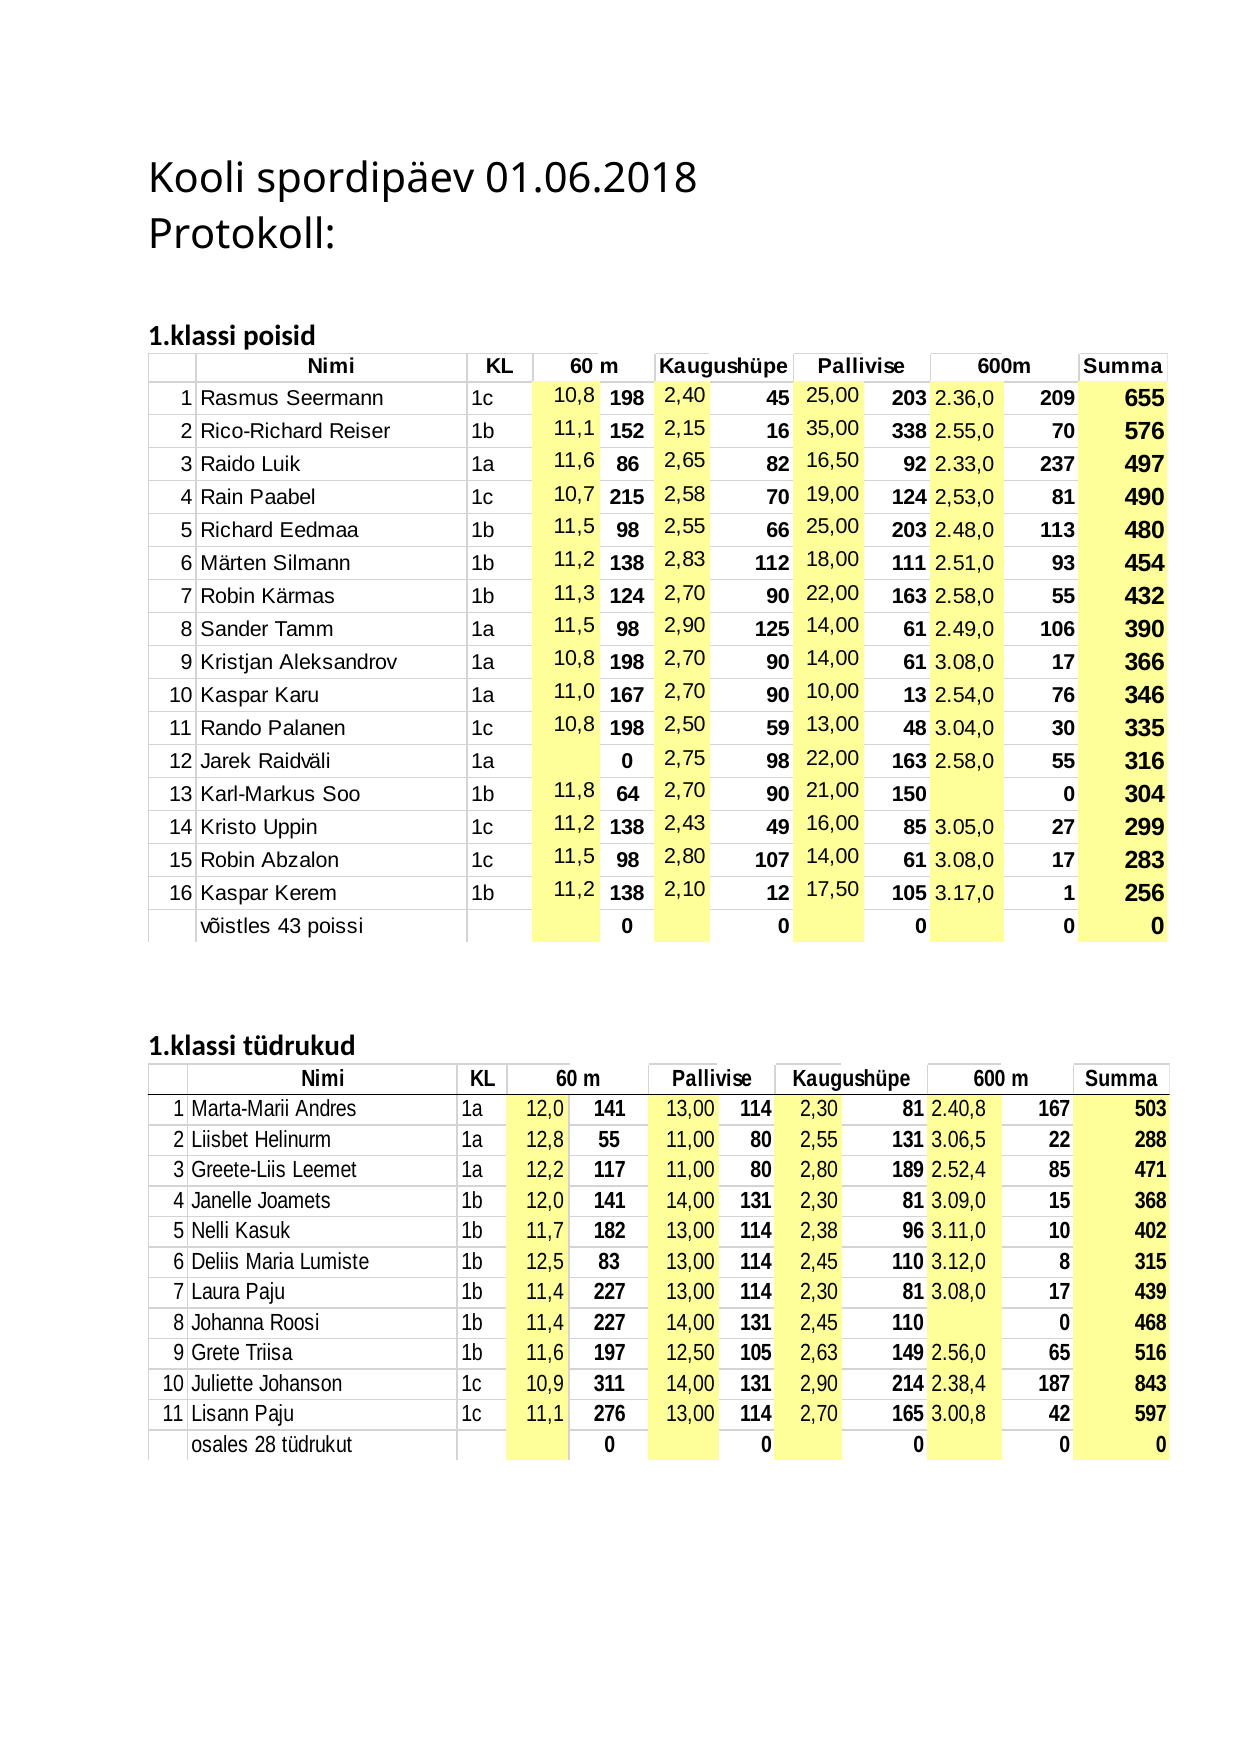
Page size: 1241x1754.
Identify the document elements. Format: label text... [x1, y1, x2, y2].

text 1.klassi tüdrukud [148, 1027, 1093, 1063]
text 1.klassi poisid [148, 317, 1093, 353]
text Protokoll: [148, 204, 1093, 261]
text Kooli spordipäev 01.06.2018 [148, 148, 1093, 204]
